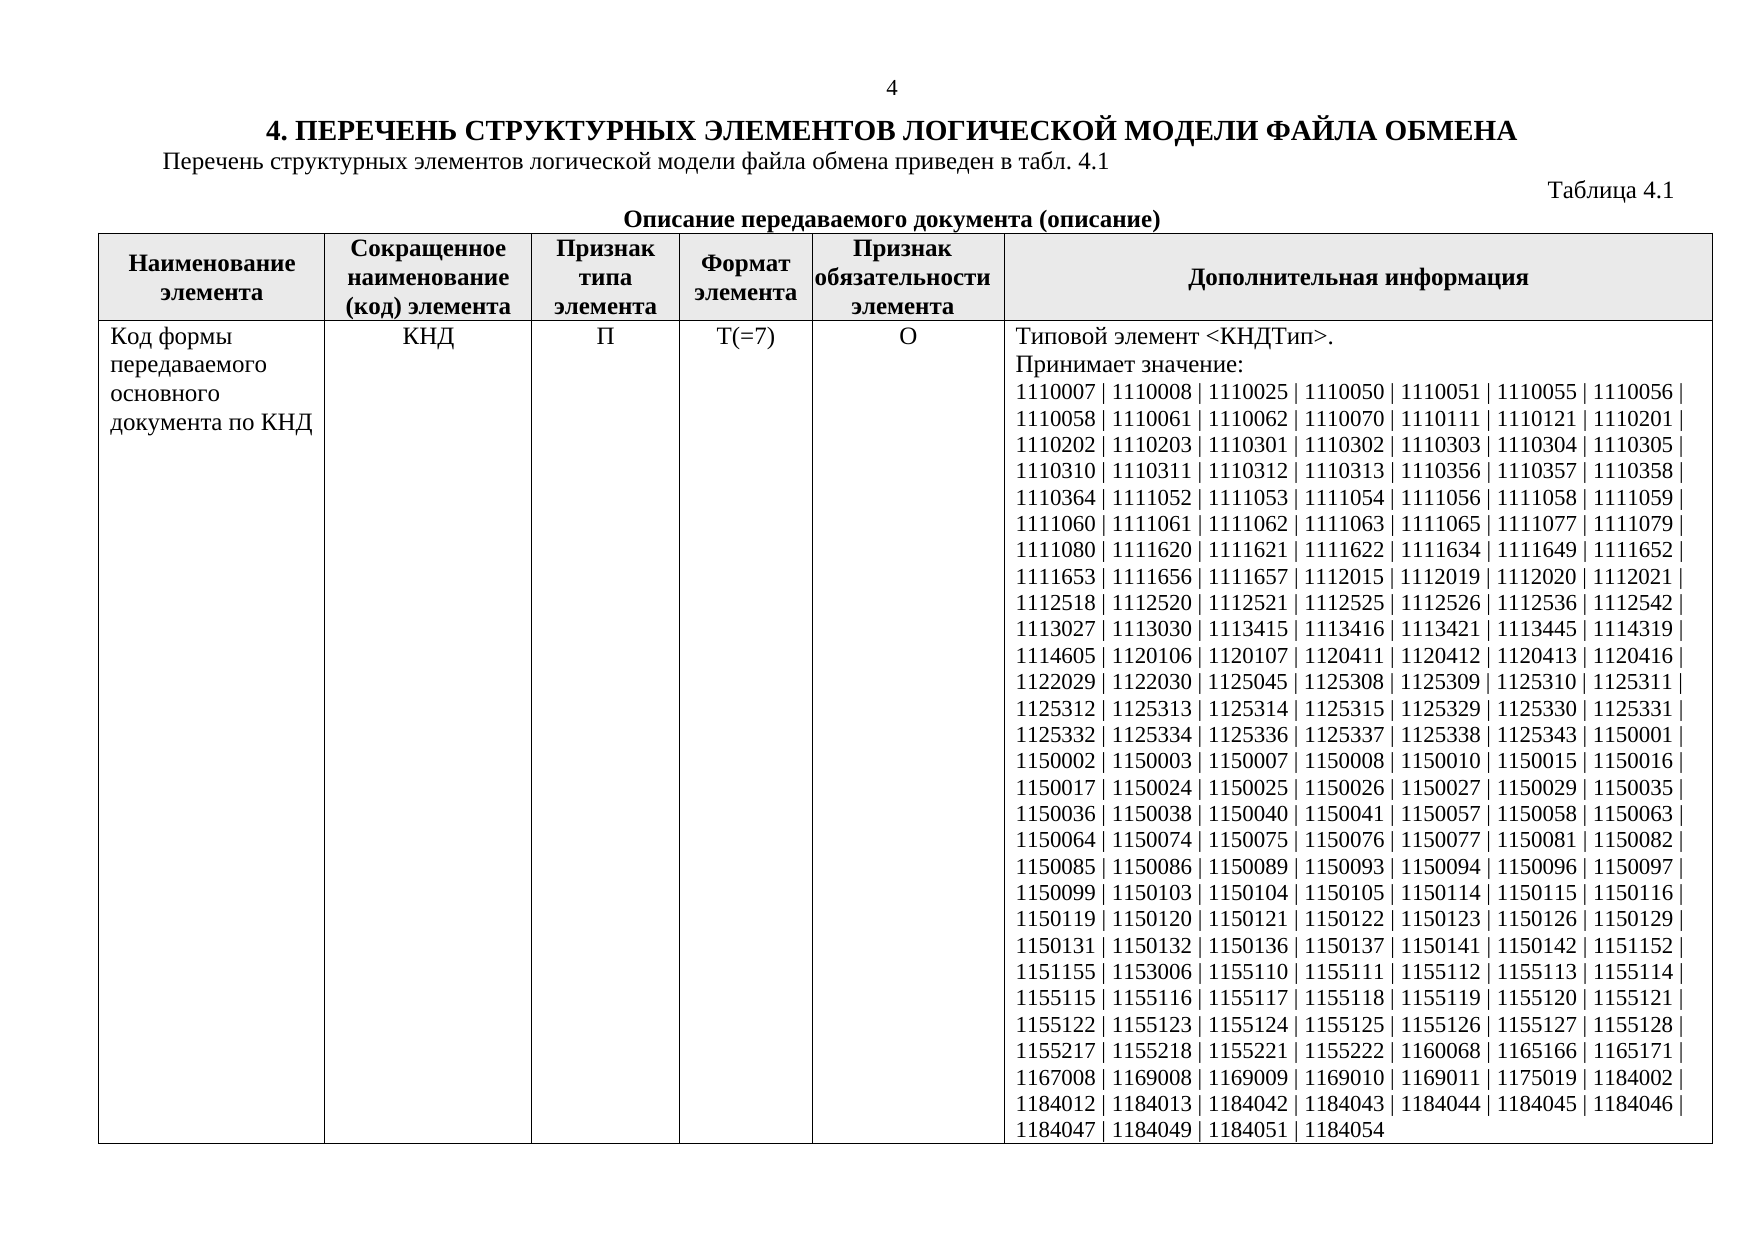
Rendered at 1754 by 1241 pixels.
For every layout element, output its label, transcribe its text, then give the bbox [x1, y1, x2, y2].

list Перечень структурных элементов логической модели файла обмена приведен в табл. 4.1 [89, 146, 1695, 175]
table_cell T(=7) [680, 321, 812, 1143]
text Описание передаваемого документа (описание) [148, 204, 1636, 232]
text 4. Перечень структурных элементов логической модели файла обмена [89, 113, 1695, 146]
table_header Формат элемента [680, 234, 812, 320]
table_header Дополнительная информация [1005, 234, 1712, 320]
table_header Признак типа элемента [532, 234, 679, 320]
table_cell Типовой элемент <КНДТип>. Принимает значение: 1110007 | 1110008 | 1110025 | 1110050 | 1110051 | 1110055 | 1110056 | 1110058 | 1110061 | 1110062 | 1110070 | 1110111 | 1110121 | 1110201 | 1110202 | 1110203 | 1110301 | 1110302 | 1110303 | 1110304 | 1110305 | 1110310 | 1110311 | 1110312 | 1110313 | 1110356 | 1110357 | 1110358 | 1110364 | 1111052 | 1111053 | 1111054 | 1111056 | 1111058 | 1111059 | 1111060 | 1111061 | 1111062 | 1111063 | 1111065 | 1111077 | 1111079 | 1111080 | 1111620 | 1111621 | 1111622 | 1111634 | 1111649 | 1111652 | 1111653 | 1111656 | 1111657 | 1112015 | 1112019 | 1112020 | 1112021 | 1112518 | 1112520 | 1112521 | 1112525 | 1112526 | 1112536 | 1112542 | 1113027 | 1113030 | 1113415 | 1113416 | 1113421 | 1113445 | 1114319 | 1114605 | 1120106 | 1120107 | 1120411 | 1120412 | 1120413 | 1120416 | 1122029 | 1122030 | 1125045 | 1125308 | 1125309 | 1125310 | 1125311 | 1125312 | 1125313 | 1125314 | 1125315 | 1125329 | 1125330 | 1125331 | 1125332 | 1125334 | 1125336 | 1125337 | 1125338 | 1125343 | 1150001 | 1150002 | 1150003 | 1150007 | 1150008 | 1150010 | 1150015 | 1150016 | 1150017 | 1150024 | 1150025 | 1150026 | 1150027 | 1150029 | 1150035 | 1150036 | 1150038 | 1150040 | 1150041 | 1150057 | 1150058 | 1150063 | 1150064 | 1150074 | 1150075 | 1150076 | 1150077 | 1150081 | 1150082 | 1150085 | 1150086 | 1150089 | 1150093 | 1150094 | 1150096 | 1150097 | 1150099 | 1150103 | 1150104 | 1150105 | 1150114 | 1150115 | 1150116 | 1150119 | 1150120 | 1150121 | 1150122 | 1150123 | 1150126 | 1150129 | 1150131 | 1150132 | 1150136 | 1150137 | 1150141 | 1150142 | 1151152 | 1151155 | 1153006 | 1155110 | 1155111 | 1155112 | 1155113 | 1155114 | 1155115 | 1155116 | 1155117 | 1155118 | 1155119 | 1155120 | 1155121 | 1155122 | 1155123 | 1155124 | 1155125 | 1155126 | 1155127 | 1155128 | 1155217 | 1155218 | 1155221 | 1155222 | 1160068 | 1165166 | 1165171 | 1167008 | 1169008 | 1169009 | 1169010 | 1169011 | 1175019 | 1184002 | 1184012 | 1184013 | 1184042 | 1184043 | 1184044 | 1184045 | 1184046 | 1184047 | 1184049 | 1184051 | 1184054 [1005, 321, 1712, 1143]
table_header Сокращенное наименование (код) элемента [325, 234, 531, 320]
text Таблица 4.1 [89, 175, 1674, 204]
table_cell О [813, 321, 1004, 1143]
table_cell П [532, 321, 679, 1143]
table_header Признак обязательности элемента [813, 234, 1004, 320]
table_cell Код формы передаваемого основного документа по КНД [99, 321, 324, 1143]
table_cell КНД [325, 321, 531, 1143]
table_header Наименование элемента [99, 234, 324, 320]
